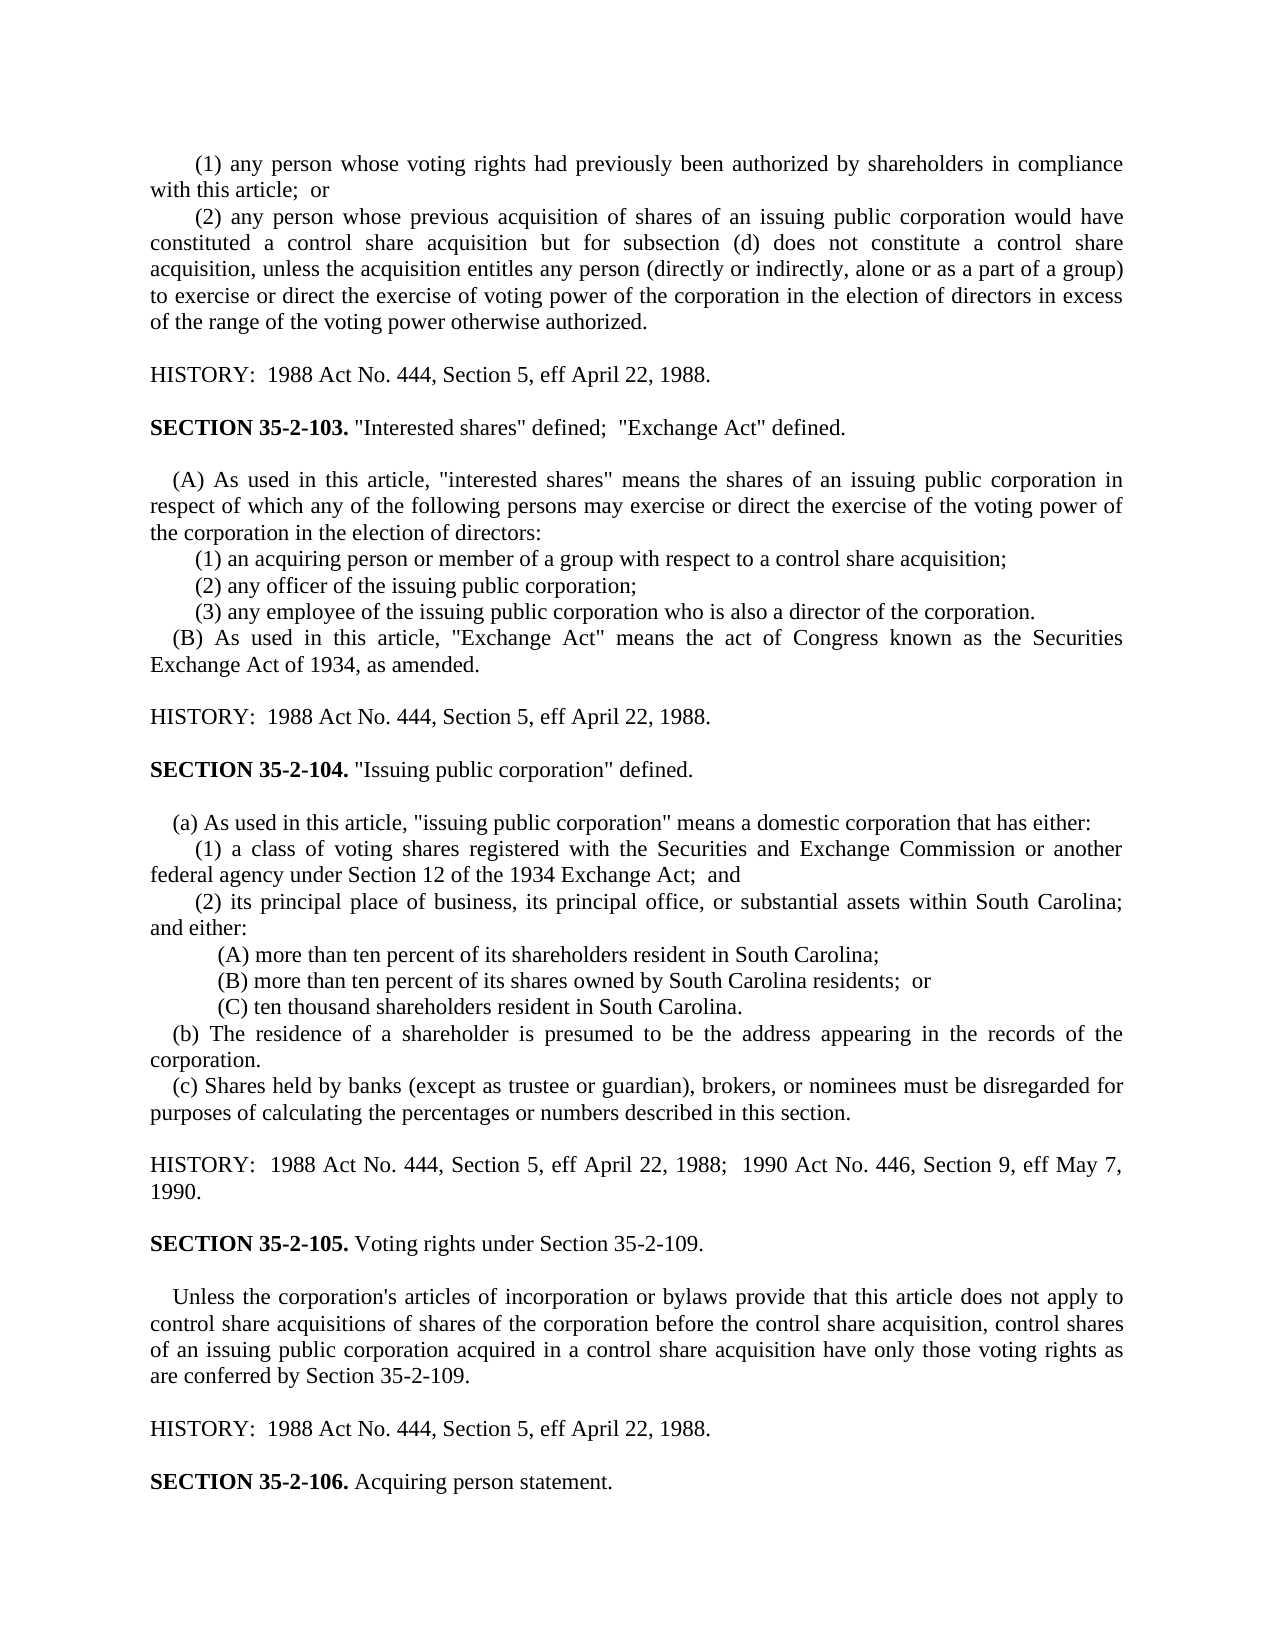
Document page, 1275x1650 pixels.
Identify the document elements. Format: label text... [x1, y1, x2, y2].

text (c) Shares held by banks (except as trustee or guardian), brokers, or nominees must be disregarded for purposes of calculating the percentages or numbers described in this section. [150, 1072, 1125, 1125]
text (B) more than ten percent of its shares owned by South Carolina residents; or [150, 967, 1125, 993]
text (2) any person whose previous acquisition of shares of an issuing public corporation would have constituted a control share acquisition but for subsection (d) does not constitute a control share acquisition, unless the acquisition entitles any person (directly or indirectly, alone or as a part of a group) to exercise or direct the exercise of voting power of the corporation in the election of directors in excess of the range of the voting power otherwise authorized. [150, 203, 1125, 334]
text (1) a class of voting shares registered with the Securities and Exchange Commission or another federal agency under Section 12 of the 1934 Exchange Act; and [150, 835, 1125, 888]
text SECTION 35-2-106. Acquiring person statement. [150, 1468, 1125, 1494]
text (A) As used in this article, "interested shares" means the shares of an issuing public corporation in respect of which any of the following persons may exercise or direct the exercise of the voting power of the corporation in the election of directors: [150, 466, 1125, 545]
text (1) an acquiring person or member of a group with respect to a control share acquisition; [150, 545, 1125, 572]
text Unless the corporation's articles of incorporation or bylaws provide that this article does not apply to control share acquisitions of shares of the corporation before the control share acquisition, control shares of an issuing public corporation acquired in a control share acquisition have only those voting rights as are conferred by Section 35-2-109. [150, 1283, 1125, 1389]
text (2) any officer of the issuing public corporation; [150, 572, 1125, 598]
text HISTORY: 1988 Act No. 444, Section 5, eff April 22, 1988. [150, 361, 1125, 387]
text HISTORY: 1988 Act No. 444, Section 5, eff April 22, 1988. [150, 1415, 1125, 1441]
text SECTION 35-2-104. "Issuing public corporation" defined. [150, 756, 1125, 782]
text HISTORY: 1988 Act No. 444, Section 5, eff April 22, 1988; 1990 Act No. 446, Section 9, eff May 7, 1990. [150, 1151, 1125, 1204]
text SECTION 35-2-105. Voting rights under Section 35-2-109. [150, 1231, 1125, 1257]
text (C) ten thousand shareholders resident in South Carolina. [150, 993, 1125, 1020]
text SECTION 35-2-103. "Interested shares" defined; "Exchange Act" defined. [150, 413, 1125, 440]
text (B) As used in this article, "Exchange Act" means the act of Congress known as the Securities Exchange Act of 1934, as amended. [150, 624, 1125, 677]
text HISTORY: 1988 Act No. 444, Section 5, eff April 22, 1988. [150, 703, 1125, 730]
text (b) The residence of a shareholder is presumed to be the address appearing in the records of the corporation. [150, 1020, 1125, 1072]
text (2) its principal place of business, its principal office, or substantial assets within South Carolina; and either: [150, 888, 1125, 941]
text (3) any employee of the issuing public corporation who is also a director of the corporation. [150, 598, 1125, 624]
text (1) any person whose voting rights had previously been authorized by shareholders in compliance with this article; or [150, 150, 1125, 203]
text (a) As used in this article, "issuing public corporation" means a domestic corporation that has either: [150, 809, 1125, 835]
text (A) more than ten percent of its shareholders resident in South Carolina; [150, 941, 1125, 967]
